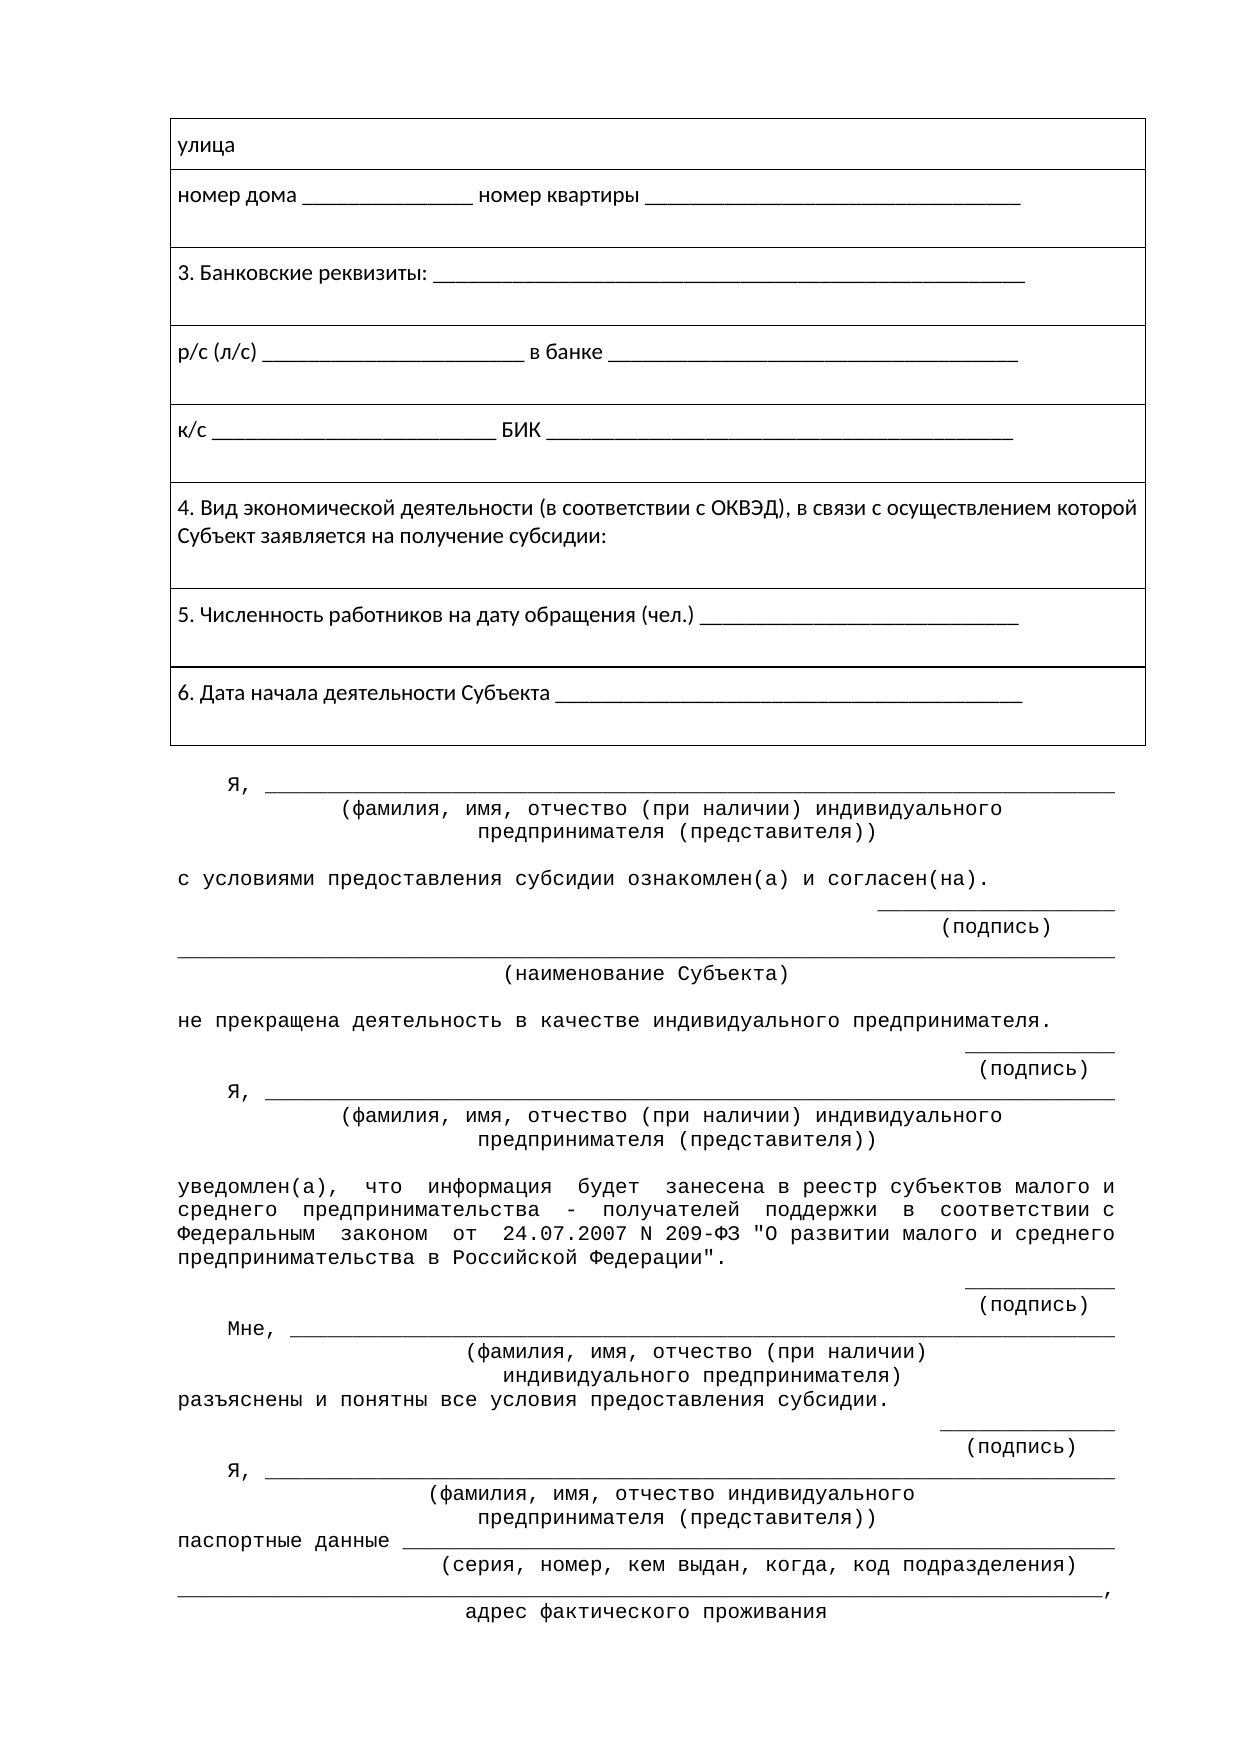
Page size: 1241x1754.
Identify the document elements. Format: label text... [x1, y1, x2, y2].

text ______________ [177, 1412, 1152, 1436]
text (подпись) [177, 916, 1152, 939]
text предпринимателя (представителя)) [177, 1128, 1152, 1152]
text разъяснены и понятны все условия предоставления субсидии. [177, 1389, 1152, 1412]
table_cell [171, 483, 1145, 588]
text паспортные данные _________________________________________________________ [177, 1531, 1152, 1554]
text ____________ [177, 1034, 1152, 1058]
text индивидуального предпринимателя) [177, 1365, 1152, 1389]
text уведомлен(а), что информация будет занесена в реестр субъектов малого и [177, 1176, 1152, 1199]
text Я, ____________________________________________________________________ [177, 774, 1152, 797]
text Мне, __________________________________________________________________ [177, 1318, 1152, 1341]
text ____________ [177, 1270, 1152, 1294]
text ___________________ [177, 892, 1152, 916]
text ___________________________________________________________________________ [177, 939, 1152, 963]
text Я, ____________________________________________________________________ [177, 1459, 1152, 1483]
text (фамилия, имя, отчество (при наличии) индивидуального [177, 1105, 1152, 1128]
text (подпись) [177, 1058, 1152, 1081]
text (наименование Субъекта) [177, 963, 1152, 987]
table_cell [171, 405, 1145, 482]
text (подпись) [177, 1436, 1152, 1459]
text среднего предпринимательства - получателей поддержки в соответствии с [177, 1199, 1152, 1223]
text (фамилия, имя, отчество (при наличии) индивидуального [177, 797, 1152, 821]
text предпринимательства в Российской Федерации". [177, 1247, 1152, 1270]
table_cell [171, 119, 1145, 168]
text Федеральным законом от 24.07.2007 N 209-ФЗ "О развитии малого и среднего [177, 1223, 1152, 1247]
text Я, ____________________________________________________________________ [177, 1081, 1152, 1105]
text (фамилия, имя, отчество (при наличии) [177, 1341, 1152, 1365]
text (фамилия, имя, отчество индивидуального [177, 1483, 1152, 1507]
text с условиями предоставления субсидии ознакомлен(а) и согласен(на). [177, 868, 1152, 892]
text предпринимателя (представителя)) [177, 1507, 1152, 1531]
text (подпись) [177, 1294, 1152, 1318]
text (серия, номер, кем выдан, когда, код подразделения) [177, 1554, 1152, 1578]
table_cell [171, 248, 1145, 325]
text не прекращена деятельность в качестве индивидуального предпринимателя. [177, 1010, 1152, 1034]
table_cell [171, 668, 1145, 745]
text __________________________________________________________________________, [177, 1578, 1152, 1601]
text предпринимателя (представителя)) [177, 821, 1152, 845]
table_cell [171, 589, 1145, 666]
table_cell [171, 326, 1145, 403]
text адрес фактического проживания [177, 1601, 1152, 1625]
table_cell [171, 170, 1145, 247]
